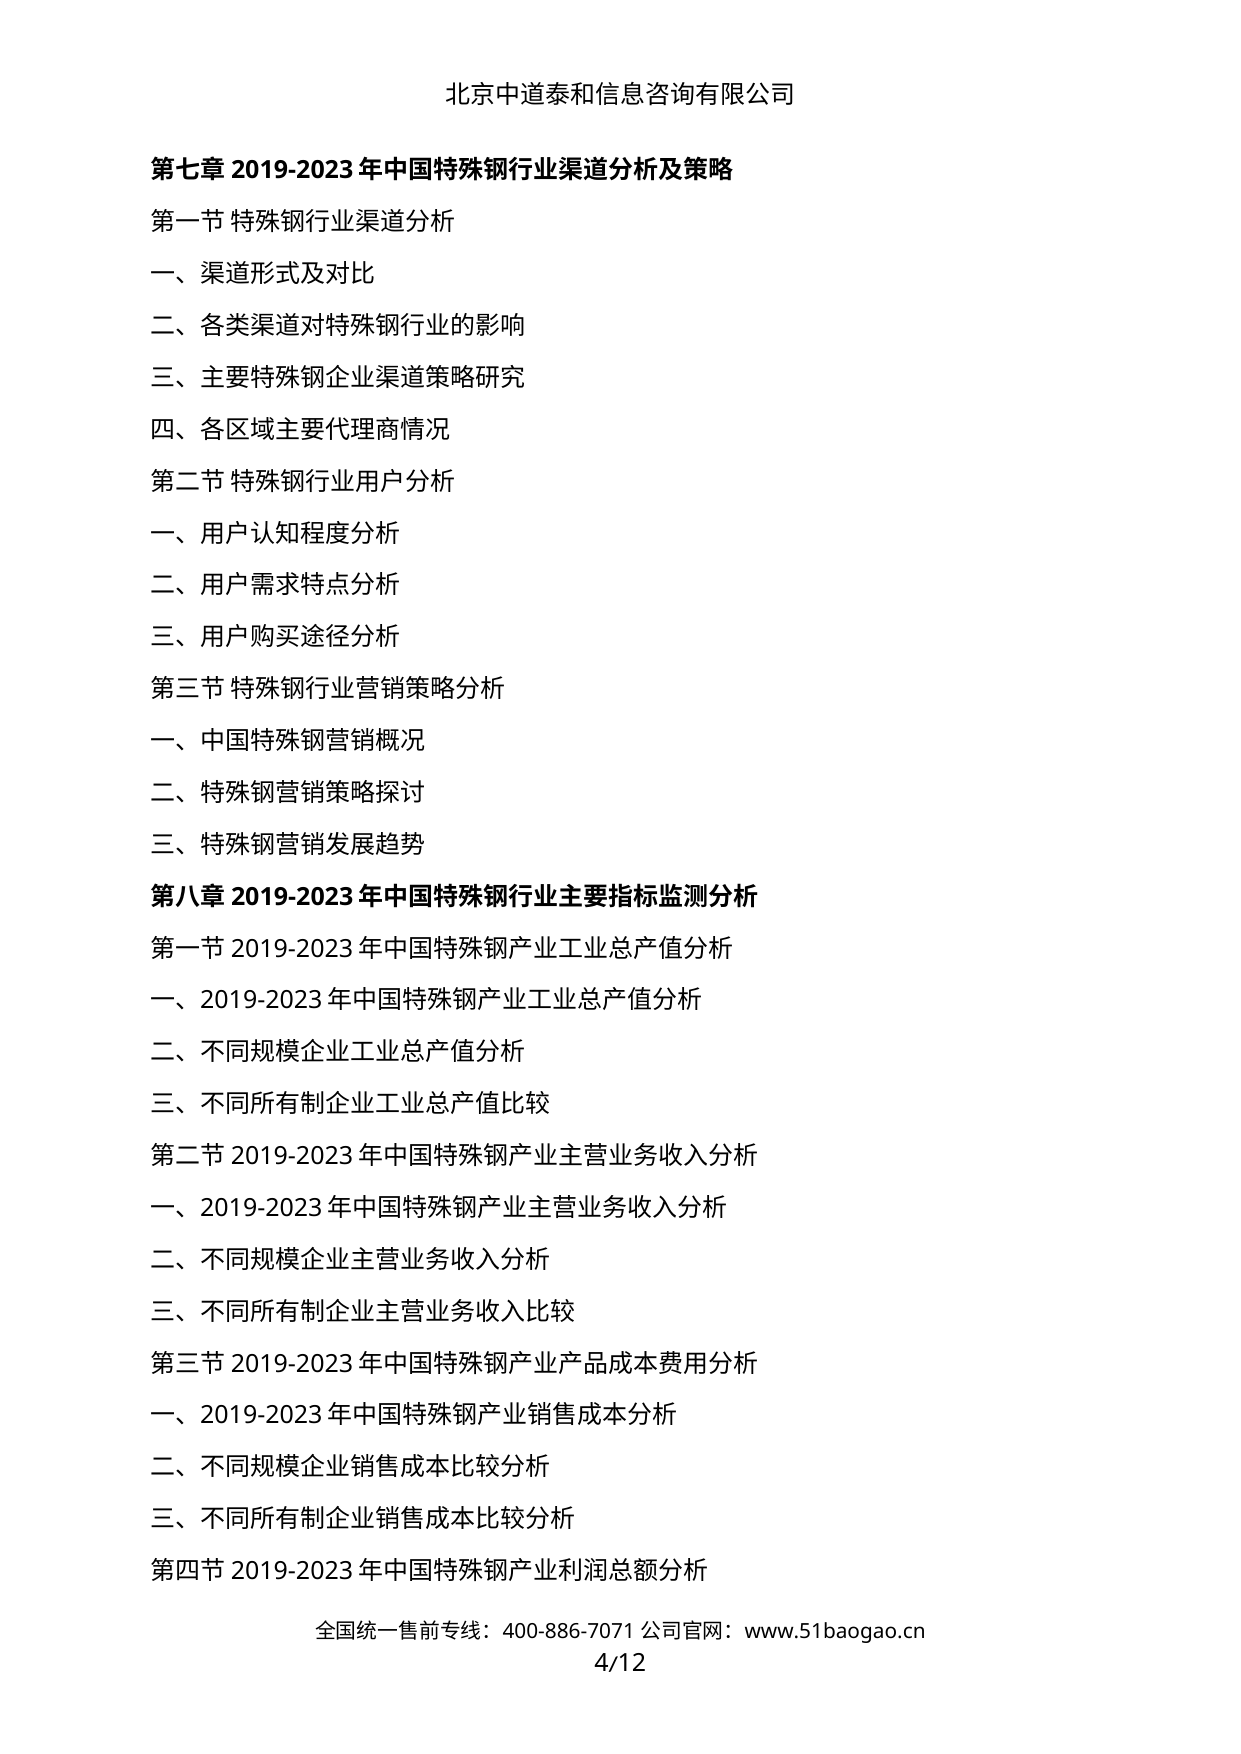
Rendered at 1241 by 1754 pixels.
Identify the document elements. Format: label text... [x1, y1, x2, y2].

text 三、不同所有制企业主营业务收入比较 [150, 1291, 1090, 1327]
text 二、各类渠道对特殊钢行业的影响 [150, 306, 1090, 342]
text 第三节 2019-2023年中国特殊钢产业产品成本费用分析 [150, 1343, 1090, 1379]
text 第一节 2019-2023年中国特殊钢产业工业总产值分析 [150, 928, 1090, 964]
text 三、不同所有制企业工业总产值比较 [150, 1084, 1090, 1120]
text 第三节 特殊钢行业营销策略分析 [150, 669, 1090, 705]
text 二、用户需求特点分析 [150, 565, 1090, 601]
text 三、用户购买途径分析 [150, 617, 1090, 653]
text 四、各区域主要代理商情况 [150, 409, 1090, 446]
text 三、主要特殊钢企业渠道策略研究 [150, 357, 1090, 394]
text 一、2019-2023年中国特殊钢产业销售成本分析 [150, 1395, 1090, 1431]
text 一、2019-2023年中国特殊钢产业工业总产值分析 [150, 980, 1090, 1016]
text 二、特殊钢营销策略探讨 [150, 772, 1090, 809]
text 一、用户认知程度分析 [150, 513, 1090, 549]
text 一、2019-2023年中国特殊钢产业主营业务收入分析 [150, 1187, 1090, 1224]
text 二、不同规模企业销售成本比较分析 [150, 1447, 1090, 1483]
text 二、不同规模企业工业总产值分析 [150, 1032, 1090, 1068]
text 第二节 特殊钢行业用户分析 [150, 461, 1090, 497]
text 第一节 特殊钢行业渠道分析 [150, 202, 1090, 238]
text 三、不同所有制企业销售成本比较分析 [150, 1499, 1090, 1535]
text 第二节 2019-2023年中国特殊钢产业主营业务收入分析 [150, 1136, 1090, 1172]
text 三、特殊钢营销发展趋势 [150, 824, 1090, 861]
text 一、渠道形式及对比 [150, 254, 1090, 290]
text 第八章 2019-2023年中国特殊钢行业主要指标监测分析 [150, 876, 1090, 912]
text 第七章 2019-2023年中国特殊钢行业渠道分析及策略 [150, 150, 1090, 186]
text 一、中国特殊钢营销概况 [150, 721, 1090, 757]
text 第四节 2019-2023年中国特殊钢产业利润总额分析 [150, 1551, 1090, 1587]
text 二、不同规模企业主营业务收入分析 [150, 1239, 1090, 1276]
